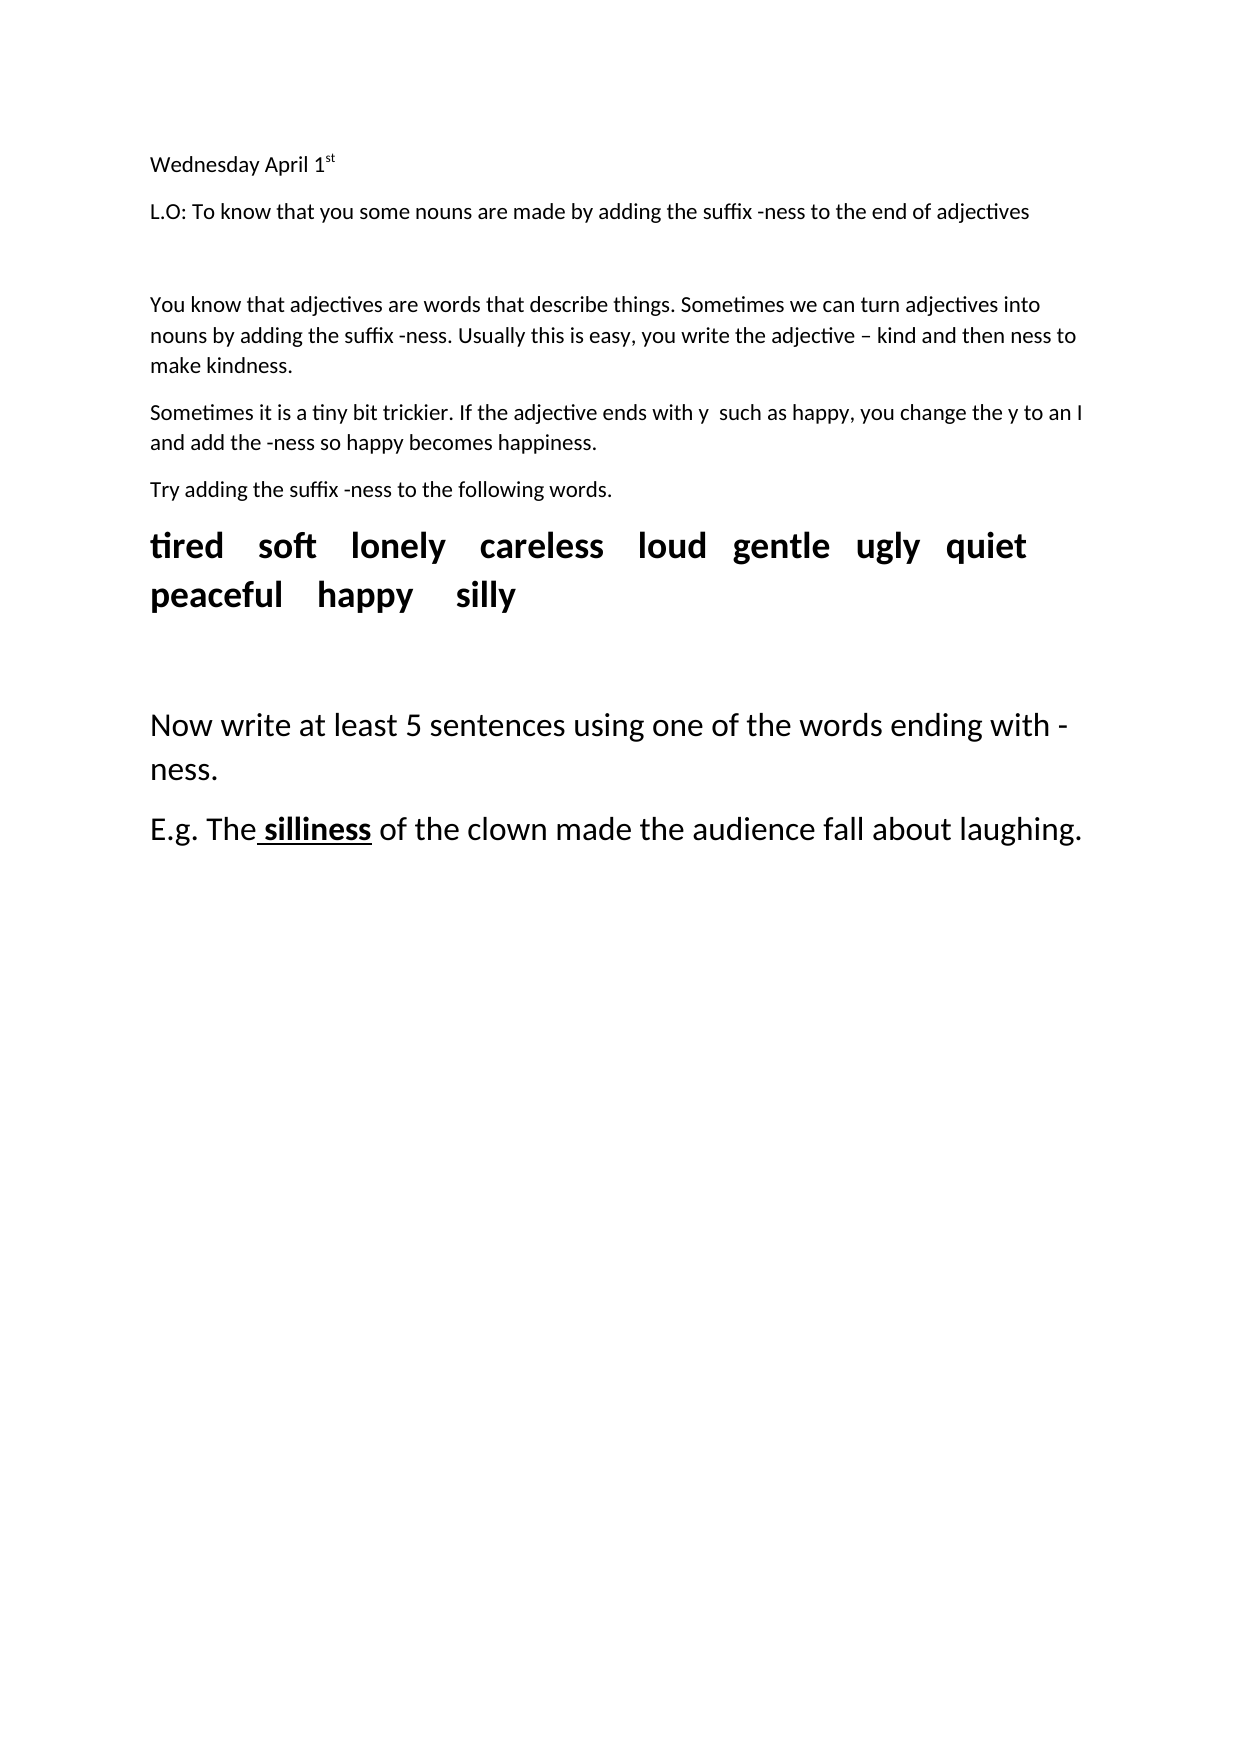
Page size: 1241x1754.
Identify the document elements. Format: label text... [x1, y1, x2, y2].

text Now write at least 5 sentences using one of the words ending with -ness. [150, 704, 1090, 788]
text Wednesday April 1st [150, 150, 1090, 178]
text tired soft lonely careless loud gentle ugly quiet peaceful happy silly [150, 522, 1090, 617]
text E.g. The silliness of the clown made the audience fall about laughing. [150, 808, 1090, 849]
text Sometimes it is a tiny bit trickier. If the adjective ends with y such as happy, you change the y to an I and add the -ness so happy becomes happiness. [150, 398, 1090, 456]
text Try adding the suffix -ness to the following words. [150, 475, 1090, 503]
text You know that adjectives are words that describe things. Sometimes we can turn adjectives into nouns by adding the suffix -ness. Usually this is easy, you write the adjective – kind and then ness to make kindness. [150, 291, 1090, 379]
text L.O: To know that you some nouns are made by adding the suffix -ness to the end of adjectives [150, 197, 1090, 225]
